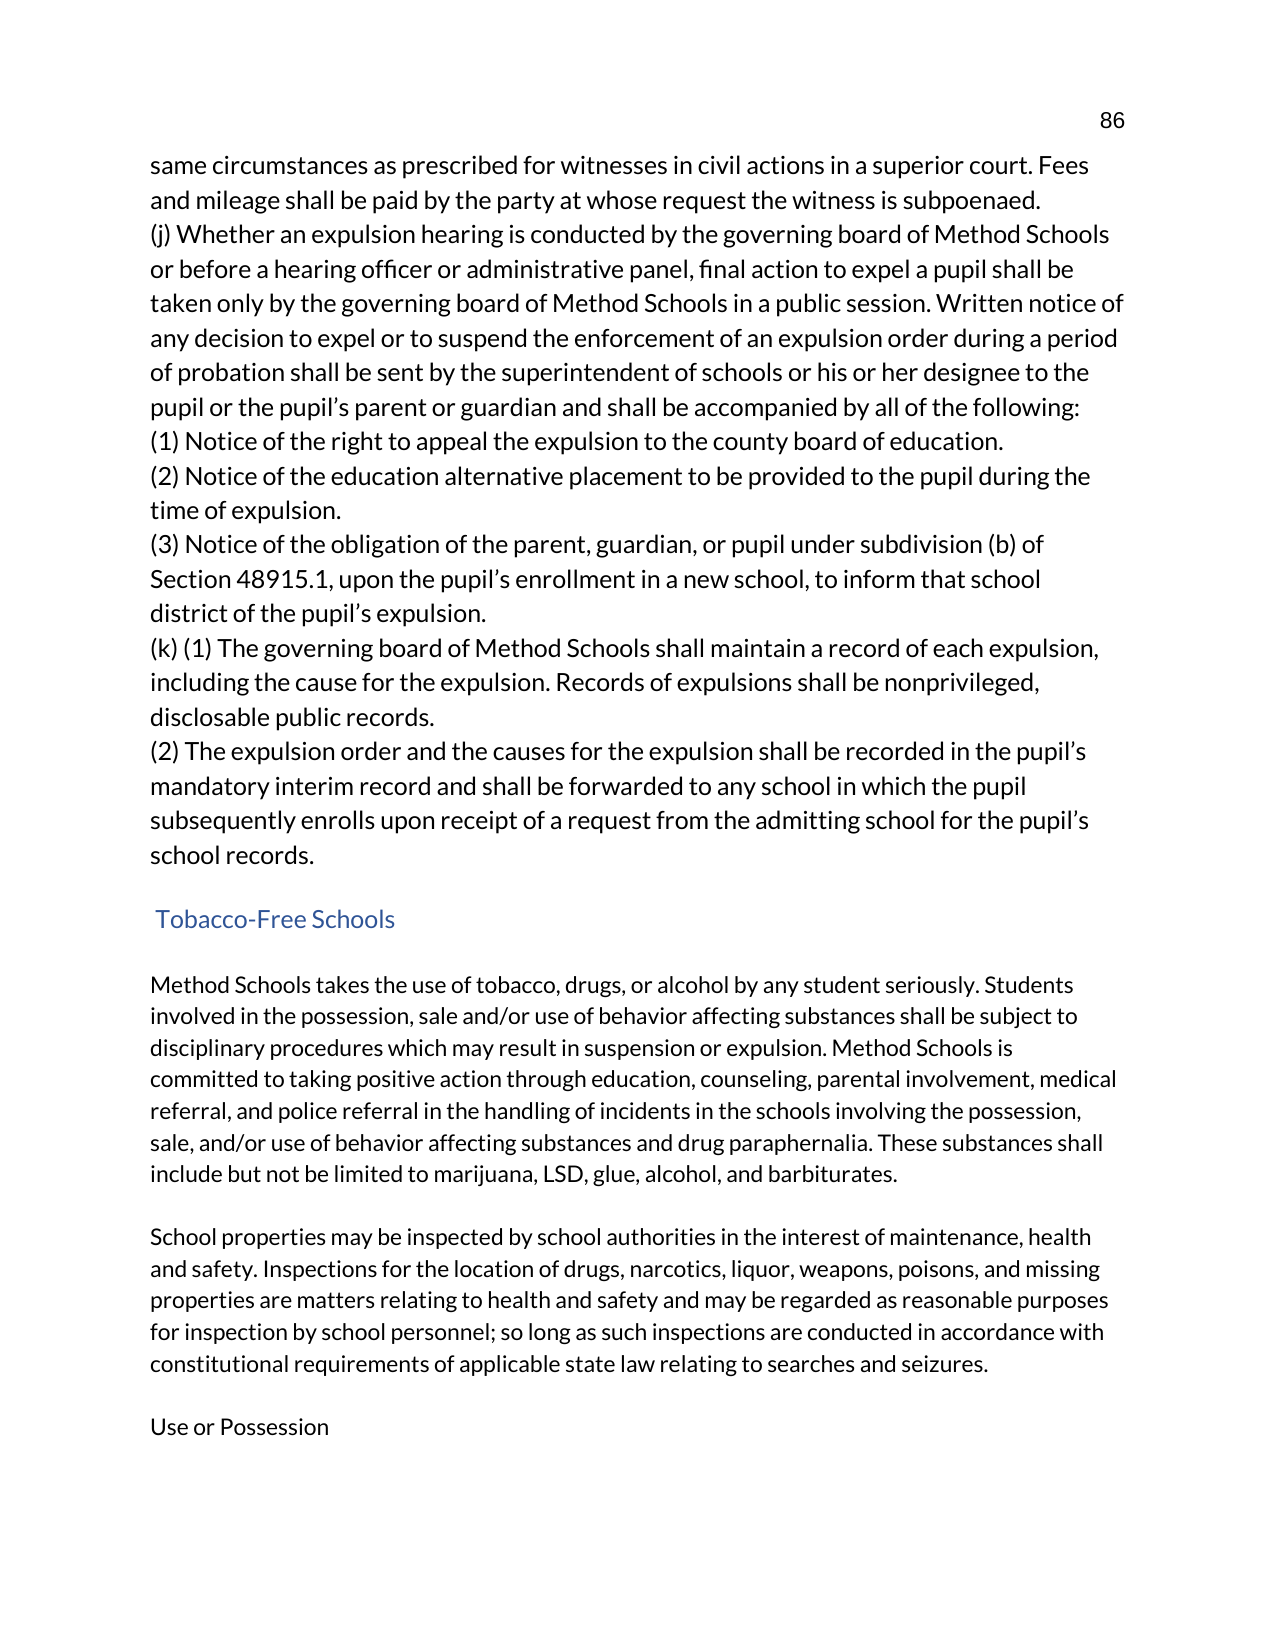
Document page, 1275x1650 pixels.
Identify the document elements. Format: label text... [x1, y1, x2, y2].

text (2) Notice of the education alternative placement to be provided to the pupil during the time of expulsion. [150, 460, 1125, 525]
text (k) (1) The governing board of Method Schools shall maintain a record of each expulsion, including the cause for the expulsion. Records of expulsions shall be nonprivileged, disclosable public records. [150, 633, 1125, 732]
text (1) Notice of the right to appeal the expulsion to the county board of education. [150, 426, 1125, 456]
text (2) The expulsion order and the causes for the expulsion shall be recorded in the pupil’s mandatory interim record and shall be forwarded to any school in which the pupil subsequently enrolls upon receipt of a request from the admitting school for the pupil’s school records. [150, 736, 1125, 869]
text (3) Notice of the obligation of the parent, guardian, or pupil under subdivision (b) of Section 48915.1, upon the pupil’s enrollment in a new school, to inform that school district of the pupil’s expulsion. [150, 529, 1125, 628]
text School properties may be inspected by school authorities in the interest of maintenance, health and safety. Inspections for the location of drugs, narcotics, liquor, weapons, poisons, and missing properties are matters relating to health and safety and may be regarded as reasonable purposes for inspection by school personnel; so long as such inspections are conducted in accordance with constitutional requirements of applicable state law relating to searches and seizures. [150, 1223, 1125, 1377]
text Method Schools takes the use of tobacco, drugs, or alcohol by any student seriously. Students involved in the possession, sale and/or use of behavior affecting substances shall be subject to disciplinary procedures which may result in suspension or expulsion. Method Schools is committed to taking positive action through education, counseling, parental involvement, medical referral, and police referral in the handling of incidents in the schools involving the possession, sale, and/or use of behavior affecting substances and drug paraphernalia. These substances shall include but not be limited to marijuana, LSD, glue, alcohol, and barbiturates. [150, 971, 1125, 1187]
text Use or Possession [150, 1412, 1125, 1440]
text (j) Whether an expulsion hearing is conducted by the governing board of Method Schools or before a hearing officer or administrative panel, final action to expel a pupil shall be taken only by the governing board of Method Schools in a public session. Written notice of any decision to expel or to suspend the enforcement of an expulsion order during a period of probation shall be sent by the superintendent of schools or his or her designee to the pupil or the pupil’s parent or guardian and shall be accompanied by all of the following: [150, 219, 1125, 421]
text Tobacco-Free Schools [150, 904, 1125, 934]
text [150, 150, 1125, 214]
